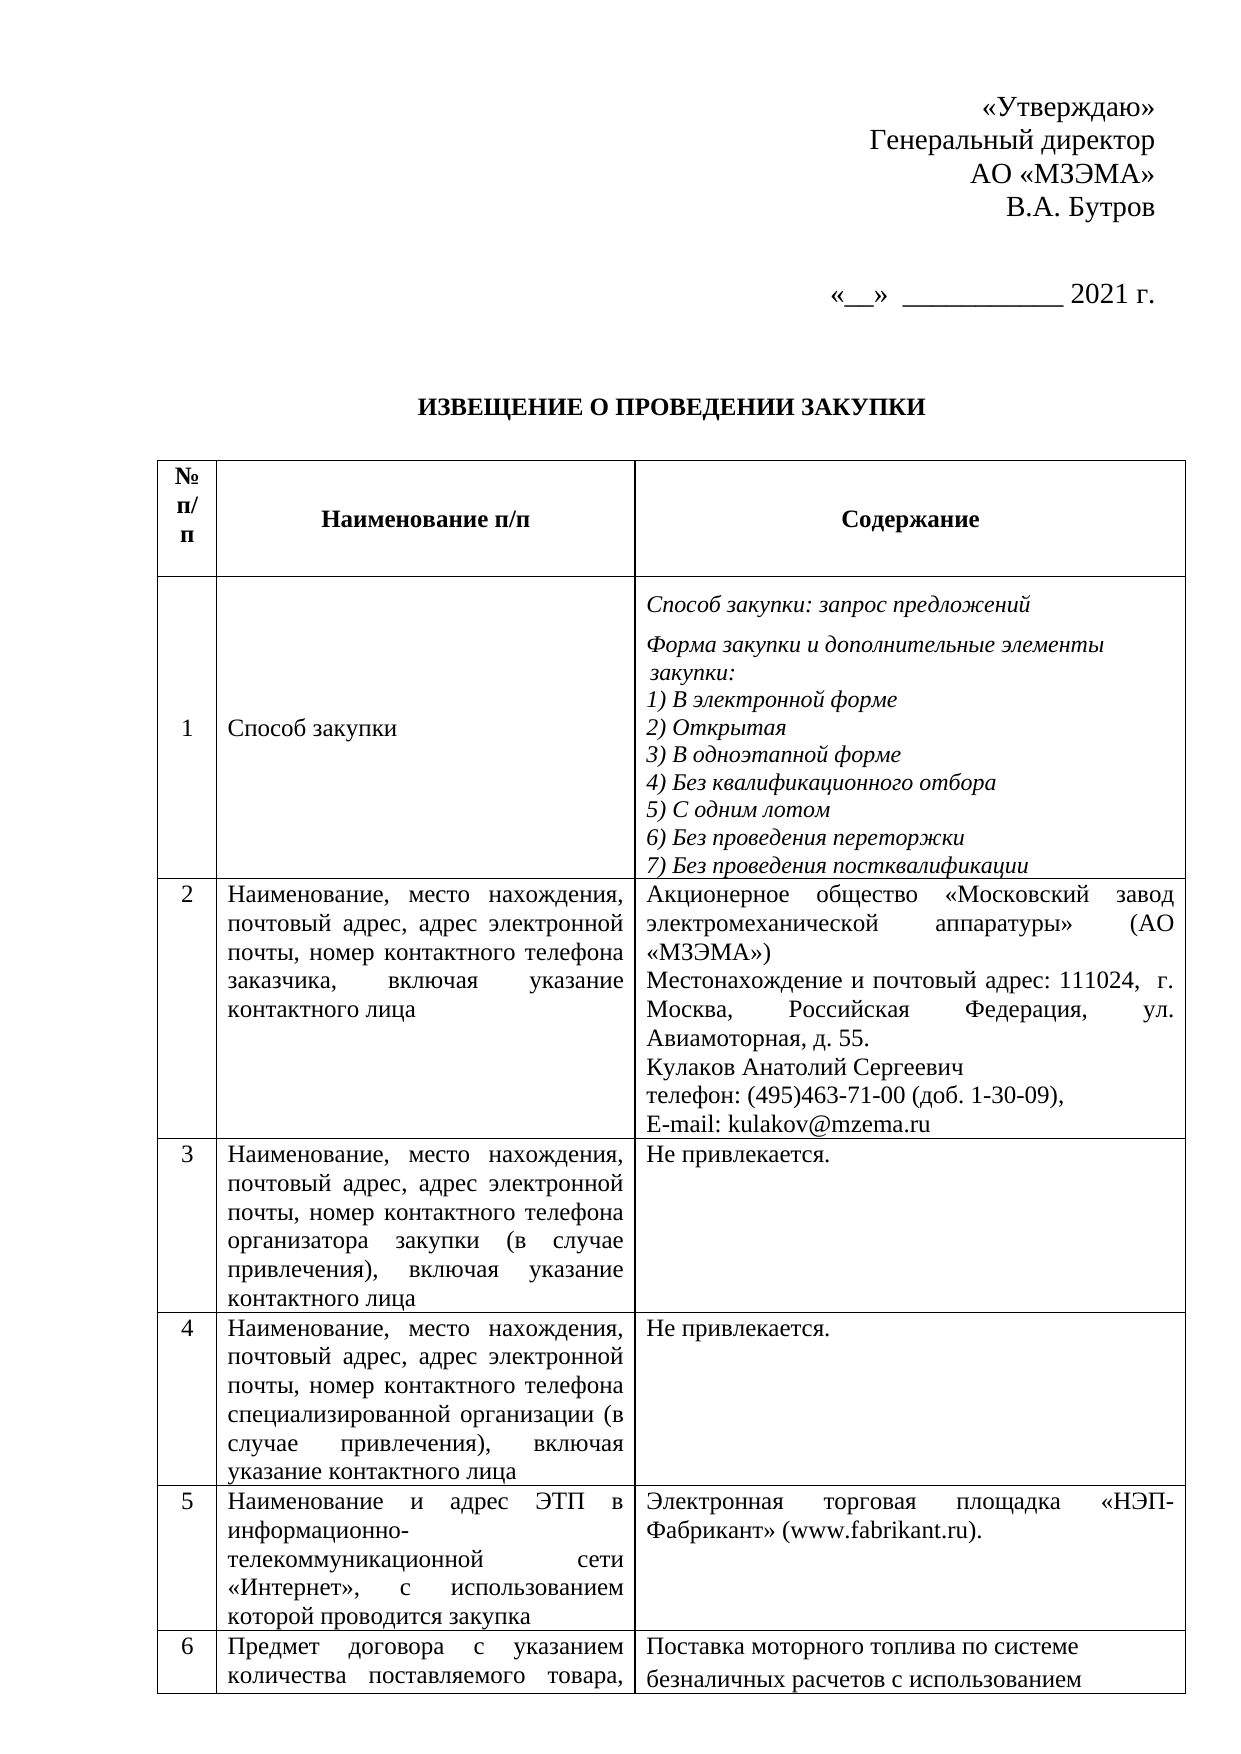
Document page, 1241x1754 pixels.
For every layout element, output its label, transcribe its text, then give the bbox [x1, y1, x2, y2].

table_cell 2 [158, 879, 216, 1138]
table_cell Не привлекается. [636, 1313, 1185, 1485]
table_cell Наименование и адрес ЭТП в информационно-телекоммуникационной сети «Интернет», с использованием которой проводится закупка [217, 1486, 634, 1630]
table_header Наименование п/п [217, 461, 634, 576]
table_cell «__» ___________ 2021 г. [801, 223, 1166, 310]
table_cell 5 [158, 1486, 216, 1630]
text ИЗВЕЩЕНИЕ О ПРОВЕДЕНИИ ЗАКУПКИ [177, 385, 1166, 423]
table_cell 3 [158, 1139, 216, 1312]
table_header «Утверждаю» Генеральный директор АО «МЗЭМА» В.А. Бутров [801, 89, 1166, 223]
table_cell Способ закупки: запрос предложений Форма закупки и дополнительные элементы закупки: 1) В электронной форме 2) Открытая 3) В одноэтапной форме 4) Без квалификационного отбора 5) С одним лотом 6) Без проведения переторжки 7) Без проведения постквалификации [636, 577, 1185, 878]
table_cell Способ закупки [217, 577, 634, 878]
table_cell Наименование, место нахождения, почтовый адрес, адрес электронной почты, номер контактного телефона специализированной организации (в случае привлечения), включая указание контактного лица [217, 1313, 634, 1485]
table_cell Электронная торговая площадка «НЭП-Фабрикант» (www.fabrikant.ru). [636, 1486, 1185, 1630]
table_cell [636, 1631, 1185, 1693]
table_cell Не привлекается. [636, 1139, 1185, 1312]
table_cell Акционерное общество «Московский завод электромеханической аппаратуры» (АО «МЗЭМА») Местонахождение и почтовый адрес: 111024, г. Москва, Российская Федерация, ул. Авиамоторная, д. 55. Кулаков Анатолий Сергеевич телефон: (495)463-71-00 (доб. 1-30-09), E-mail: kulakov@mzema.ru [636, 879, 1185, 1138]
table_header № п/п [158, 461, 216, 576]
table_cell 6 [158, 1631, 216, 1693]
table_cell Наименование, место нахождения, почтовый адрес, адрес электронной почты, номер контактного телефона заказчика, включая указание контактного лица [217, 879, 634, 1138]
table_cell 4 [158, 1313, 216, 1485]
table_header Содержание [636, 461, 1185, 576]
table_cell 1 [158, 577, 216, 878]
table_cell Наименование, место нахождения, почтовый адрес, адрес электронной почты, номер контактного телефона организатора закупки (в случае привлечения), включая указание контактного лица [217, 1139, 634, 1312]
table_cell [217, 1631, 634, 1693]
